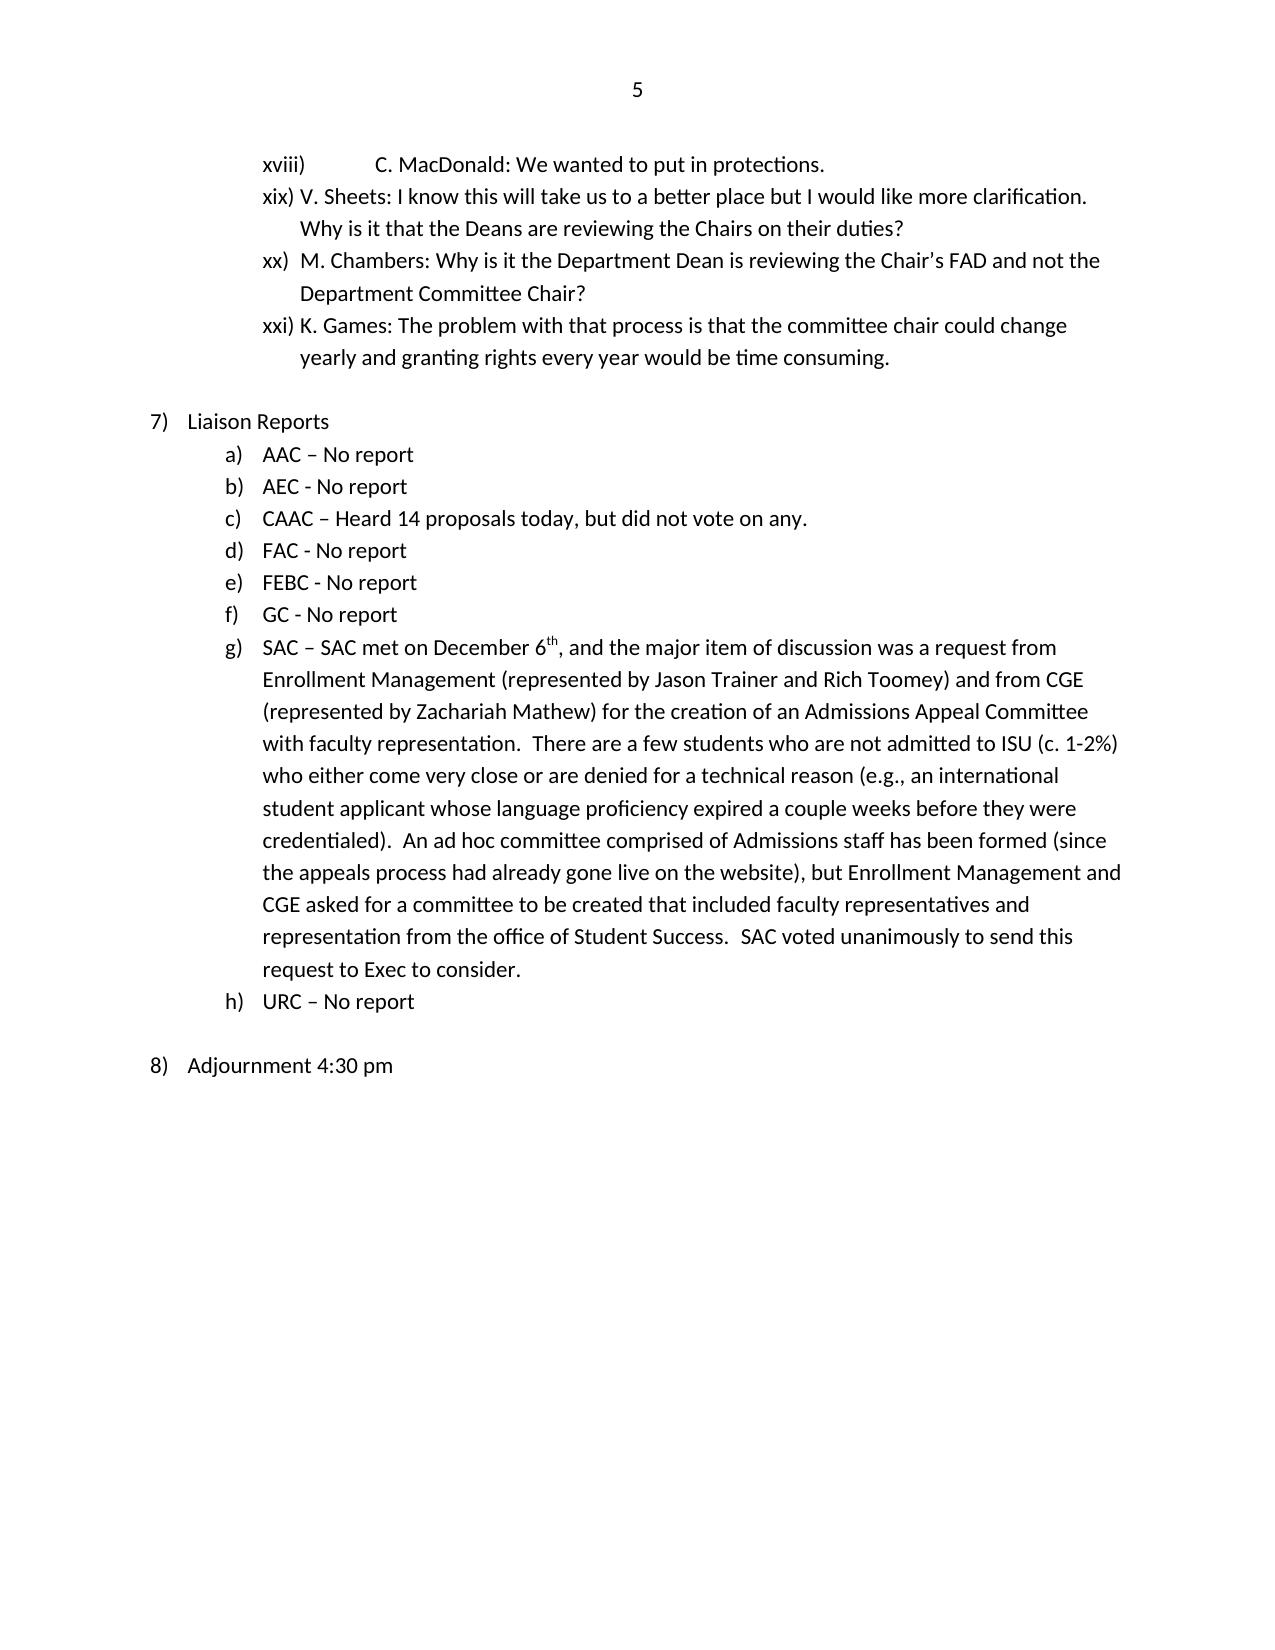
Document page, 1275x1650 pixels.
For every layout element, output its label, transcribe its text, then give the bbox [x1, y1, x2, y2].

list K. Games: The problem with that process is that the committee chair could change yearly and granting rights every year would be time consuming. [262, 311, 1125, 371]
list URC – No report [225, 987, 1125, 1015]
list SAC – SAC met on December 6th, and the major item of discussion was a request from Enrollment Management (represented by Jason Trainer and Rich Toomey) and from CGE (represented by Zachariah Mathew) for the creation of an Admissions Appeal Committee with faculty representation. There are a few students who are not admitted to ISU (c. 1-2%) who either come very close or are denied for a technical reason (e.g., an international student applicant whose language proficiency expired a couple weeks before they were credentialed). An ad hoc committee comprised of Admissions staff has been formed (since the appeals process had already gone live on the website), but Enrollment Management and CGE asked for a committee to be created that included faculty representatives and representation from the office of Student Success. SAC voted unanimously to send this request to Exec to consider. [225, 633, 1125, 983]
list GC - No report [225, 601, 1125, 629]
list Liaison Reports [150, 407, 1125, 436]
list FEBC - No report [225, 568, 1125, 596]
list M. Chambers: Why is it the Department Dean is reviewing the Chair’s FAD and not the Department Committee Chair? [262, 247, 1125, 307]
list C. MacDonald: We wanted to put in protections. [262, 150, 1125, 178]
list Adjournment 4:30 pm [150, 1051, 1125, 1079]
list FAC - No report [225, 536, 1125, 564]
list AEC - No report [225, 472, 1125, 500]
list V. Sheets: I know this will take us to a better place but I would like more clarification. Why is it that the Deans are reviewing the Chairs on their duties? [262, 182, 1125, 242]
list AAC – No report [225, 440, 1125, 468]
list CAAC – Heard 14 proposals today, but did not vote on any. [225, 504, 1125, 532]
